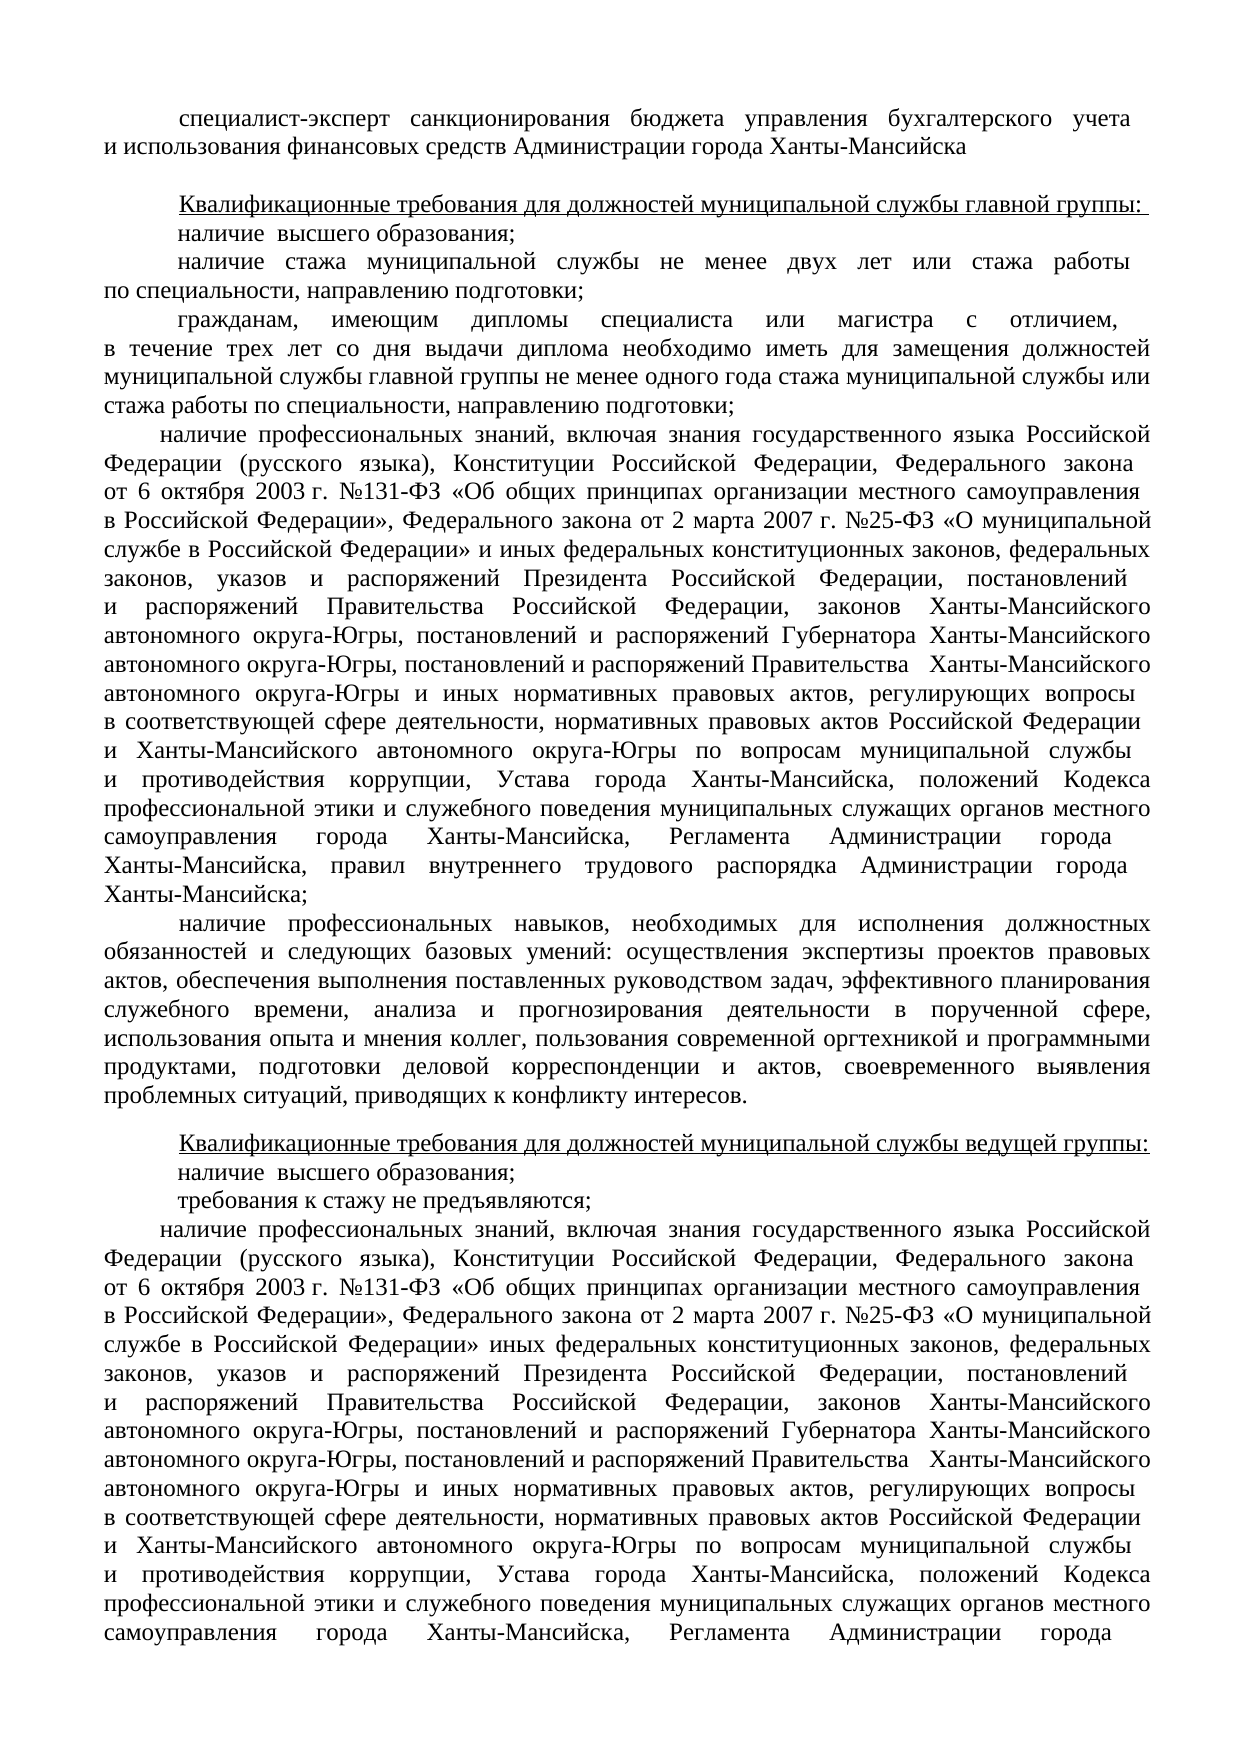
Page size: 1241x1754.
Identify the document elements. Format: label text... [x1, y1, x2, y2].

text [103, 1214, 1152, 1646]
text требования к стажу не предъявляются; [103, 1186, 1152, 1214]
text наличие стажа муниципальной службы не менее двух лет или стажа работы по специальности, направлению подготовки; [103, 246, 1152, 304]
text наличие профессиональных навыков, необходимых для исполнения должностных обязанностей и следующих базовых умений: осуществления экспертизы проектов правовых актов, обеспечения выполнения поставленных руководством задач, эффективного планирования служебного времени, анализа и прогнозирования деятельности в порученной сфере, использования опыта и мнения коллег, пользования современной оргтехникой и программными продуктами, подготовки деловой корреспонденции и актов, своевременного выявления проблемных ситуаций, приводящих к конфликту интересов. [103, 908, 1152, 1109]
text наличие высшего образования; [103, 218, 1152, 246]
text гражданам, имеющим дипломы специалиста или магистра с отличием, в течение трех лет со дня выдачи диплома необходимо иметь для замещения должностей муниципальной службы главной группы не менее одного года стажа муниципальной службы или стажа работы по специальности, направлению подготовки; [103, 304, 1152, 419]
text наличие высшего образования; [103, 1157, 1152, 1186]
text специалист-эксперт санкционирования бюджета управления бухгалтерского учета и использования финансовых средств Администрации города Ханты-Мансийска [103, 103, 1152, 160]
text Квалификационные требования для должностей муниципальной службы главной группы: [103, 189, 1152, 218]
text наличие профессиональных знаний, включая знания государственного языка Российской Федерации (русского языка), Конституции Российской Федерации, Федерального закона от 6 октября 2003 г. №131-ФЗ «Об общих принципах организации местного самоуправления в Российской Федерации», Федерального закона от 2 марта 2007 г. №25-ФЗ «О муниципальной службе в Российской Федерации» и иных федеральных конституционных законов, федеральных законов, указов и распоряжений Президента Российской Федерации, постановлений и распоряжений Правительства Российской Федерации, законов Ханты-Мансийского автономного округа-Югры, постановлений и распоряжений Губернатора Ханты-Мансийского автономного округа-Югры, постановлений и распоряжений Правительства Ханты-Мансийского автономного округа-Югры и иных нормативных правовых актов, регулирующих вопросы в соответствующей сфере деятельности, нормативных правовых актов Российской Федерации и Ханты-Мансийского автономного округа-Югры по вопросам муниципальной службы и противодействия коррупции, Устава города Ханты-Мансийска, положений Кодекса профессиональной этики и служебного поведения муниципальных служащих органов местного самоуправления города Ханты-Мансийска, Регламента Администрации города Ханты-Мансийска, правил внутреннего трудового распорядка Администрации города Ханты-Мансийска; [103, 419, 1152, 908]
text Квалификационные требования для должностей муниципальной службы ведущей группы: [103, 1128, 1152, 1157]
